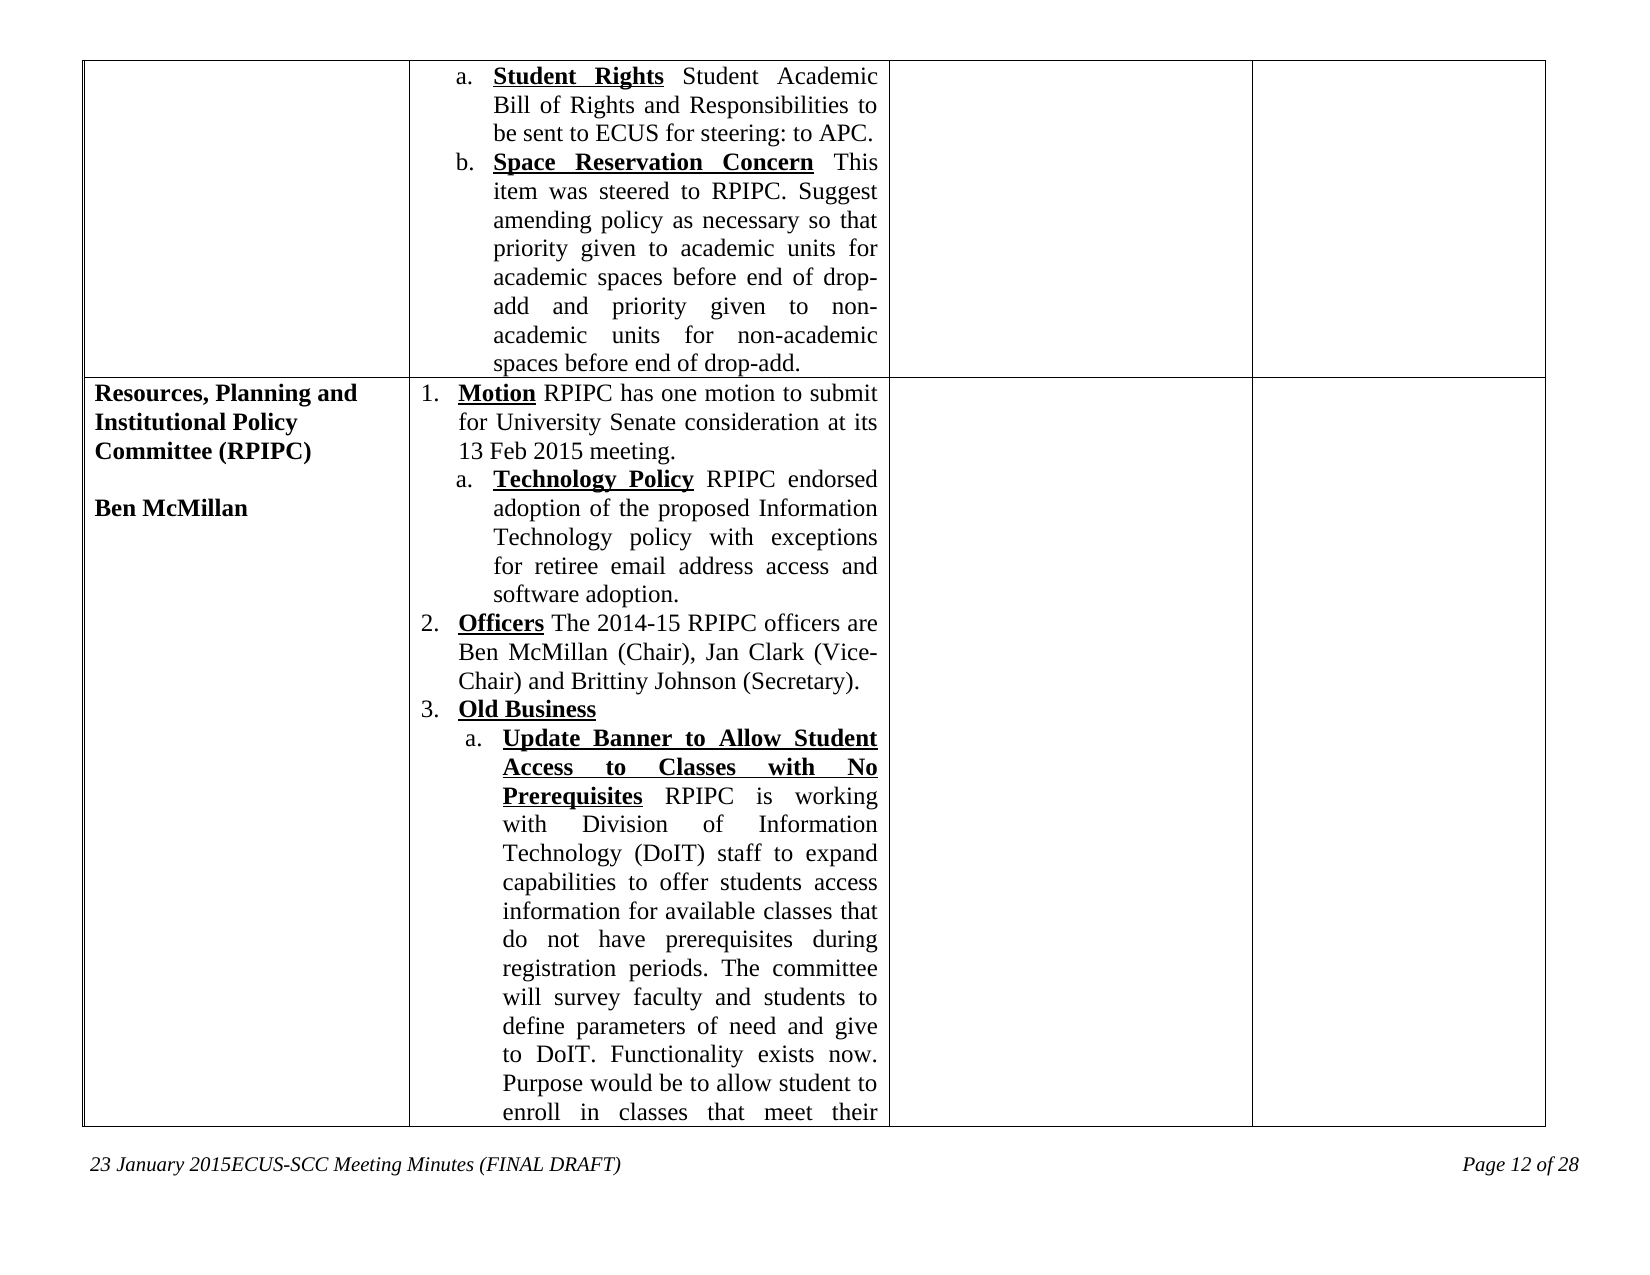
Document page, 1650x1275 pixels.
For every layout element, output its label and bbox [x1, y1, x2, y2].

table_cell [1253, 61, 1545, 377]
table_cell [85, 378, 409, 1126]
table_cell [1253, 378, 1545, 1126]
table_cell [85, 61, 409, 377]
table_cell [410, 378, 889, 1126]
table_cell [890, 378, 1252, 1126]
table_cell [410, 61, 889, 377]
table_cell [890, 61, 1252, 377]
